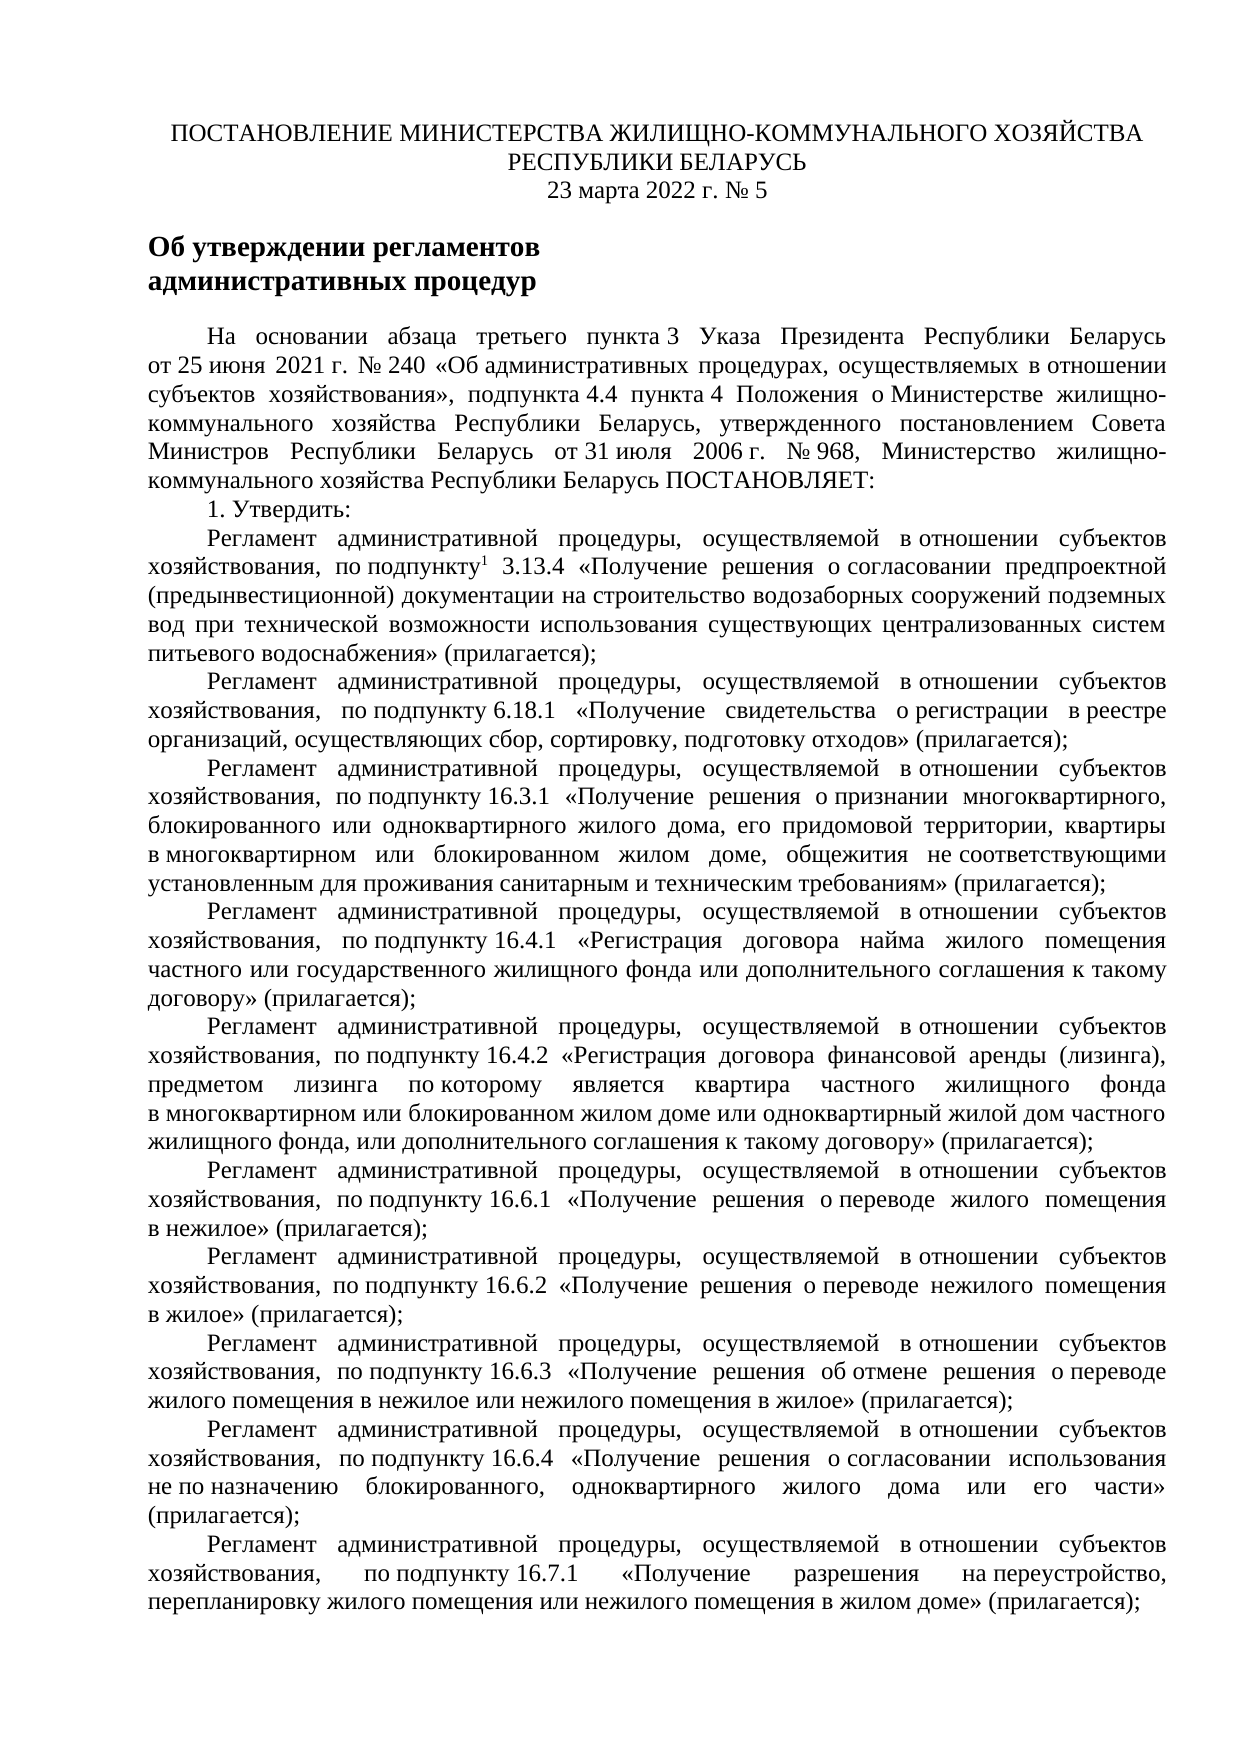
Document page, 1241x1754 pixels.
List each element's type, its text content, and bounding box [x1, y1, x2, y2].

text Регламент административной процедуры, осуществляемой в отношении субъектов хозяйствования, по подпункту 16.6.3 «Получение решения об отмене решения о переводе жилого помещения в нежилое или нежилого помещения в жилое» (прилагается); [148, 1328, 1167, 1414]
text На основании абзаца третьего пункта 3 Указа Президента Республики Беларусь от 25 июня 2021 г. № 240 «Об административных процедурах, осуществляемых в отношении субъектов хозяйствования», подпункта 4.4 пункта 4 Положения о Министерстве жилищно-коммунального хозяйства Республики Беларусь, утвержденного постановлением Совета Министров Республики Беларусь от 31 июля 2006 г. № 968, Министерство жилищно-коммунального хозяйства Республики Беларусь ПОСТАНОВЛЯЕТ: [148, 321, 1167, 494]
title Об утверждении регламентов административных процедур [148, 229, 930, 296]
text Регламент административной процедуры, осуществляемой в отношении субъектов хозяйствования, по подпункту 16.4.2 «Регистрация договора финансовой аренды (лизинга), предметом лизинга по которому является квартира частного жилищного фонда в многоквартирном или блокированном жилом доме или одноквартирный жилой дом частного жилищного фонда, или дополнительного соглашения к такому договору» (прилагается); [148, 1011, 1167, 1155]
text ПОСТАНОВЛЕНИЕ МИНИСТЕРСТВА ЖИЛИЩНО-КОММУНАЛЬНОГО ХОЗЯЙСТВА РЕСПУБЛИКИ БЕЛАРУСЬ [148, 118, 1167, 176]
text Регламент административной процедуры, осуществляемой в отношении субъектов хозяйствования, по подпункту 16.6.2 «Получение решения о переводе нежилого помещения в жилое» (прилагается); [148, 1241, 1167, 1328]
text Регламент административной процедуры, осуществляемой в отношении субъектов хозяйствования, по подпункту 16.3.1 «Получение решения о признании многоквартирного, блокированного или одноквартирного жилого дома, его придомовой территории, квартиры в многоквартирном или блокированном жилом доме, общежития не соответствующими установленным для проживания санитарным и техническим требованиям» (прилагается); [148, 753, 1167, 896]
text Регламент административной процедуры, осуществляемой в отношении субъектов хозяйствования, по подпункту 16.6.1 «Получение решения о переводе жилого помещения в нежилое» (прилагается); [148, 1155, 1167, 1241]
text Регламент административной процедуры, осуществляемой в отношении субъектов хозяйствования, по подпункту 6.18.1 «Получение свидетельства о регистрации в реестре организаций, осуществляющих сбор, сортировку, подготовку отходов» (прилагается); [148, 666, 1167, 753]
text Регламент административной процедуры, осуществляемой в отношении субъектов хозяйствования, по подпункту 16.7.1 «Получение разрешения на переустройство, перепланировку жилого помещения или нежилого помещения в жилом доме» (прилагается); [148, 1529, 1167, 1615]
text Регламент административной процедуры, осуществляемой в отношении субъектов хозяйствования, по подпункту1 3.13.4 «Получение решения о согласовании предпроектной (предынвестиционной) документации на строительство водозаборных сооружений подземных вод при технической возможности использования существующих централизованных систем питьевого водоснабжения» (прилагается); [148, 523, 1167, 666]
text Регламент административной процедуры, осуществляемой в отношении субъектов хозяйствования, по подпункту 16.4.1 «Регистрация договора найма жилого помещения частного или государственного жилищного фонда или дополнительного соглашения к такому договору» (прилагается); [148, 896, 1167, 1011]
text Регламент административной процедуры, осуществляемой в отношении субъектов хозяйствования, по подпункту 16.6.4 «Получение решения о согласовании использования не по назначению блокированного, одноквартирного жилого дома или его части» (прилагается); [148, 1414, 1167, 1529]
text 23 марта 2022 г. № 5 [148, 176, 1167, 204]
text 1. Утвердить: [148, 494, 1167, 523]
